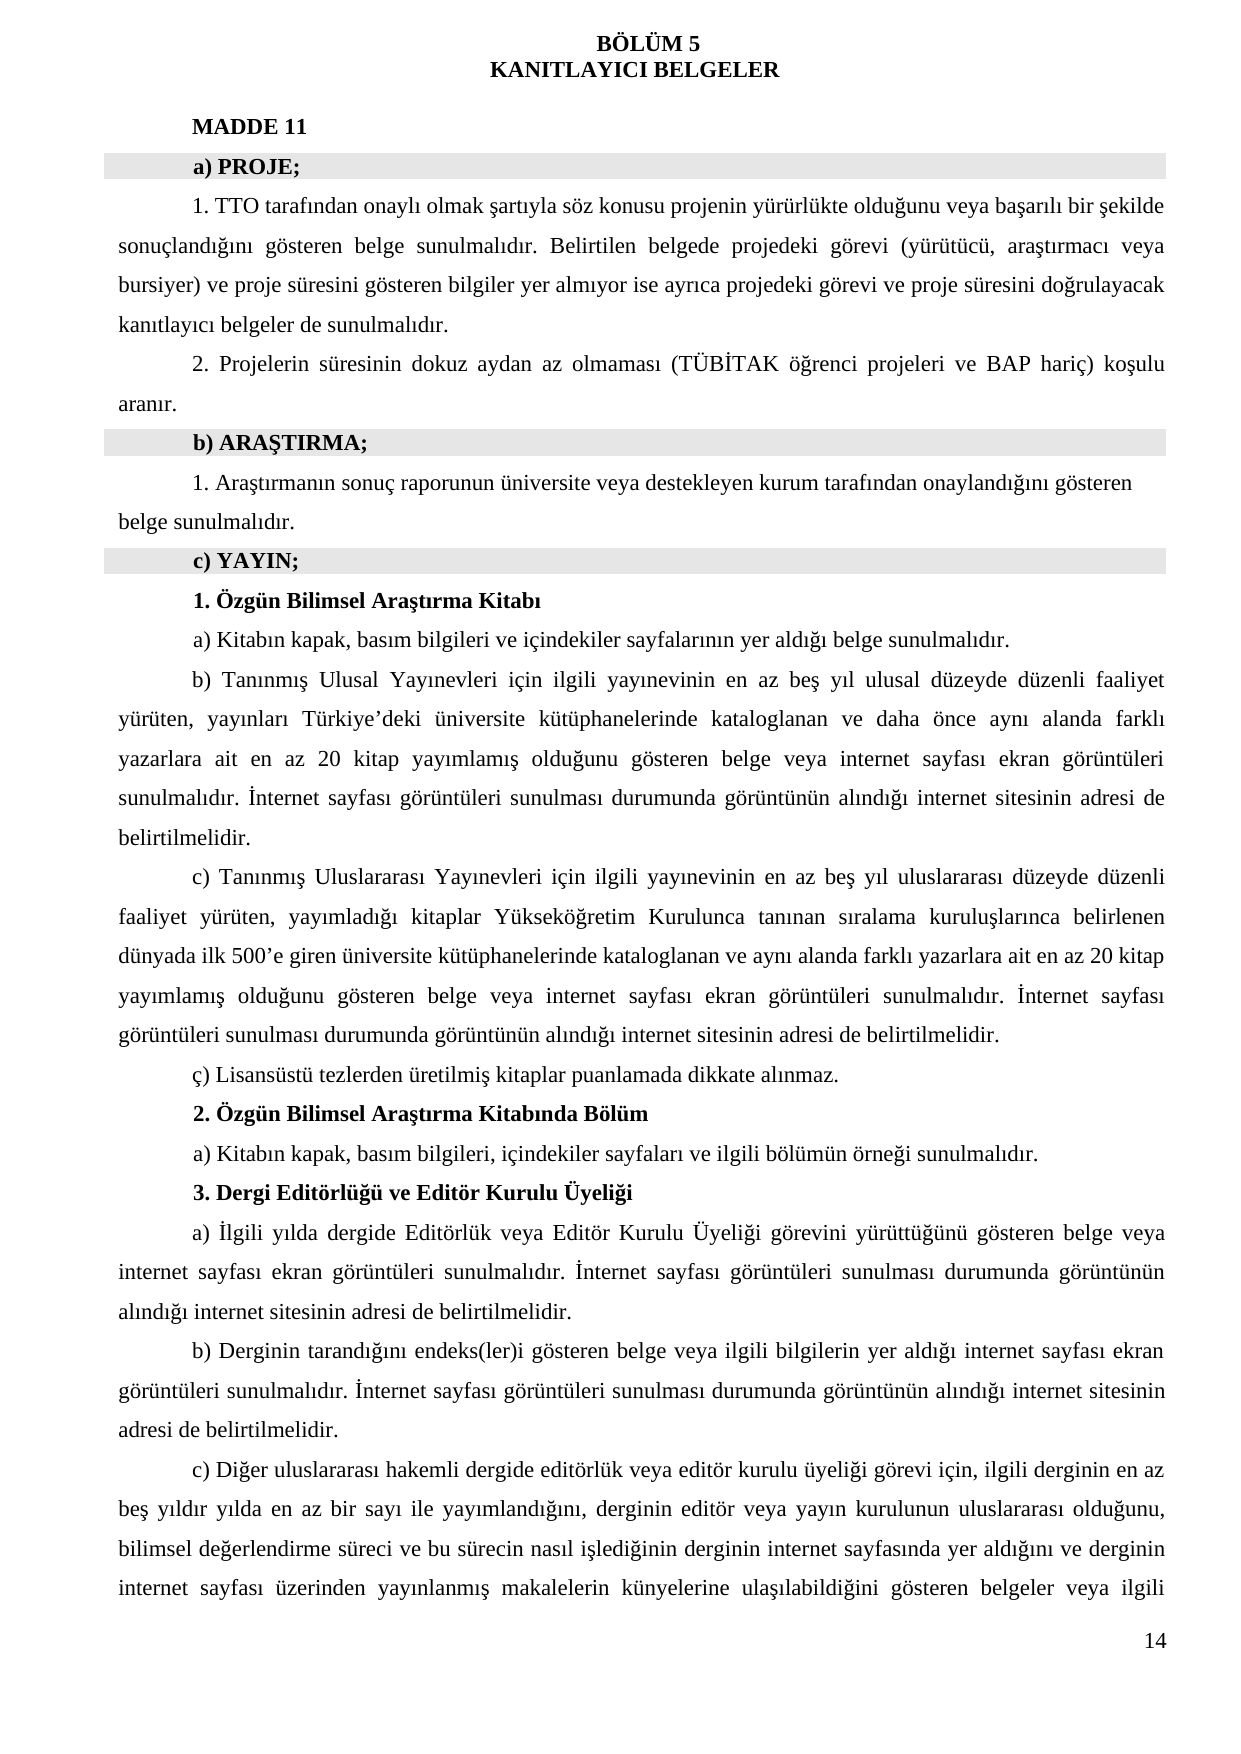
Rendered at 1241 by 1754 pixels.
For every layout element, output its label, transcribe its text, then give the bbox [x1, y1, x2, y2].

text ç) Lisansüstü tezlerden üretilmiş kitaplar puanlamada dikkate alınmaz. [192, 1061, 1166, 1087]
text b) Derginin tarandığını endeks(ler)i gösteren belge veya ilgili bilgilerin yer aldığı internet sayfası ekran görüntüleri sunulmalıdır. İnternet sayfası görüntüleri sunulması durumunda görüntünün alındığı internet sitesinin adresi de belirtilmelidir. [118, 1337, 1166, 1442]
text MADDE 11 [133, 113, 1166, 140]
text a) Kitabın kapak, basım bilgileri, içindekiler sayfaları ve ilgili bölümün örneği sunulmalıdır. [104, 1140, 1166, 1166]
text a) PROJE; [104, 153, 1166, 179]
text c) YAYIN; [104, 548, 1166, 574]
text 1. Araştırmanın sonuç raporunun üniversite veya destekleyen kurum tarafından onaylandığını gösteren belge sunulmalıdır. [118, 469, 1166, 534]
text c) Tanınmış Uluslararası Yayınevleri için ilgili yayınevinin en az beş yıl uluslararası düzeyde düzenli faaliyet yürüten, yayımladığı kitaplar Yükseköğretim Kurulunca tanınan sıralama kuruluşlarınca belirlenen dünyada ilk 500’e giren üniversite kütüphanelerinde kataloglanan ve aynı alanda farklı yazarlara ait en az 20 kitap yayımlamış olduğunu gösteren belge veya internet sayfası ekran görüntüleri sunulmalıdır. İnternet sayfası görüntüleri sunulması durumunda görüntünün alındığı internet sitesinin adresi de belirtilmelidir. [118, 863, 1166, 1048]
text b) ARAŞTIRMA; [104, 429, 1166, 456]
text 2. Projelerin süresinin dokuz aydan az olmaması (TÜBİTAK öğrenci projeleri ve BAP hariç) koşulu aranır. [118, 350, 1166, 416]
text 1. TTO tarafından onaylı olmak şartıyla söz konusu projenin yürürlükte olduğunu veya başarılı bir şekilde sonuçlandığını gösteren belge sunulmalıdır. Belirtilen belgede projedeki görevi (yürütücü, araştırmacı veya bursiyer) ve proje süresini gösteren bilgiler yer almıyor ise ayrıca projedeki görevi ve proje süresini doğrulayacak kanıtlayıcı belgeler de sunulmalıdır. [118, 192, 1166, 337]
text b) Tanınmış Ulusal Yayınevleri için ilgili yayınevinin en az beş yıl ulusal düzeyde düzenli faaliyet yürüten, yayınları Türkiye’deki üniversite kütüphanelerinde kataloglanan ve daha önce aynı alanda farklı yazarlara ait en az 20 kitap yayımlamış olduğunu gösteren belge veya internet sayfası ekran görüntüleri sunulmalıdır. İnternet sayfası görüntüleri sunulması durumunda görüntünün alındığı internet sitesinin adresi de belirtilmelidir. [118, 666, 1166, 850]
text 2. Özgün Bilimsel Araştırma Kitabında Bölüm [104, 1100, 1166, 1127]
text 1. Özgün Bilimsel Araştırma Kitabı [104, 587, 1166, 613]
text a) İlgili yılda dergide Editörlük veya Editör Kurulu Üyeliği görevini yürüttüğünü gösteren belge veya internet sayfası ekran görüntüleri sunulmalıdır. İnternet sayfası görüntüleri sunulması durumunda görüntünün alındığı internet sitesinin adresi de belirtilmelidir. [118, 1219, 1166, 1324]
text a) Kitabın kapak, basım bilgileri ve içindekiler sayfalarının yer aldığı belge sunulmalıdır. [104, 627, 1166, 653]
text KANITLAYICI BELGELER [103, 56, 1166, 82]
text 3. Dergi Editörlüğü ve Editör Kurulu Üyeliği [104, 1179, 1166, 1206]
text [118, 1456, 1166, 1600]
text BÖLÜM 5 [127, 29, 1169, 56]
